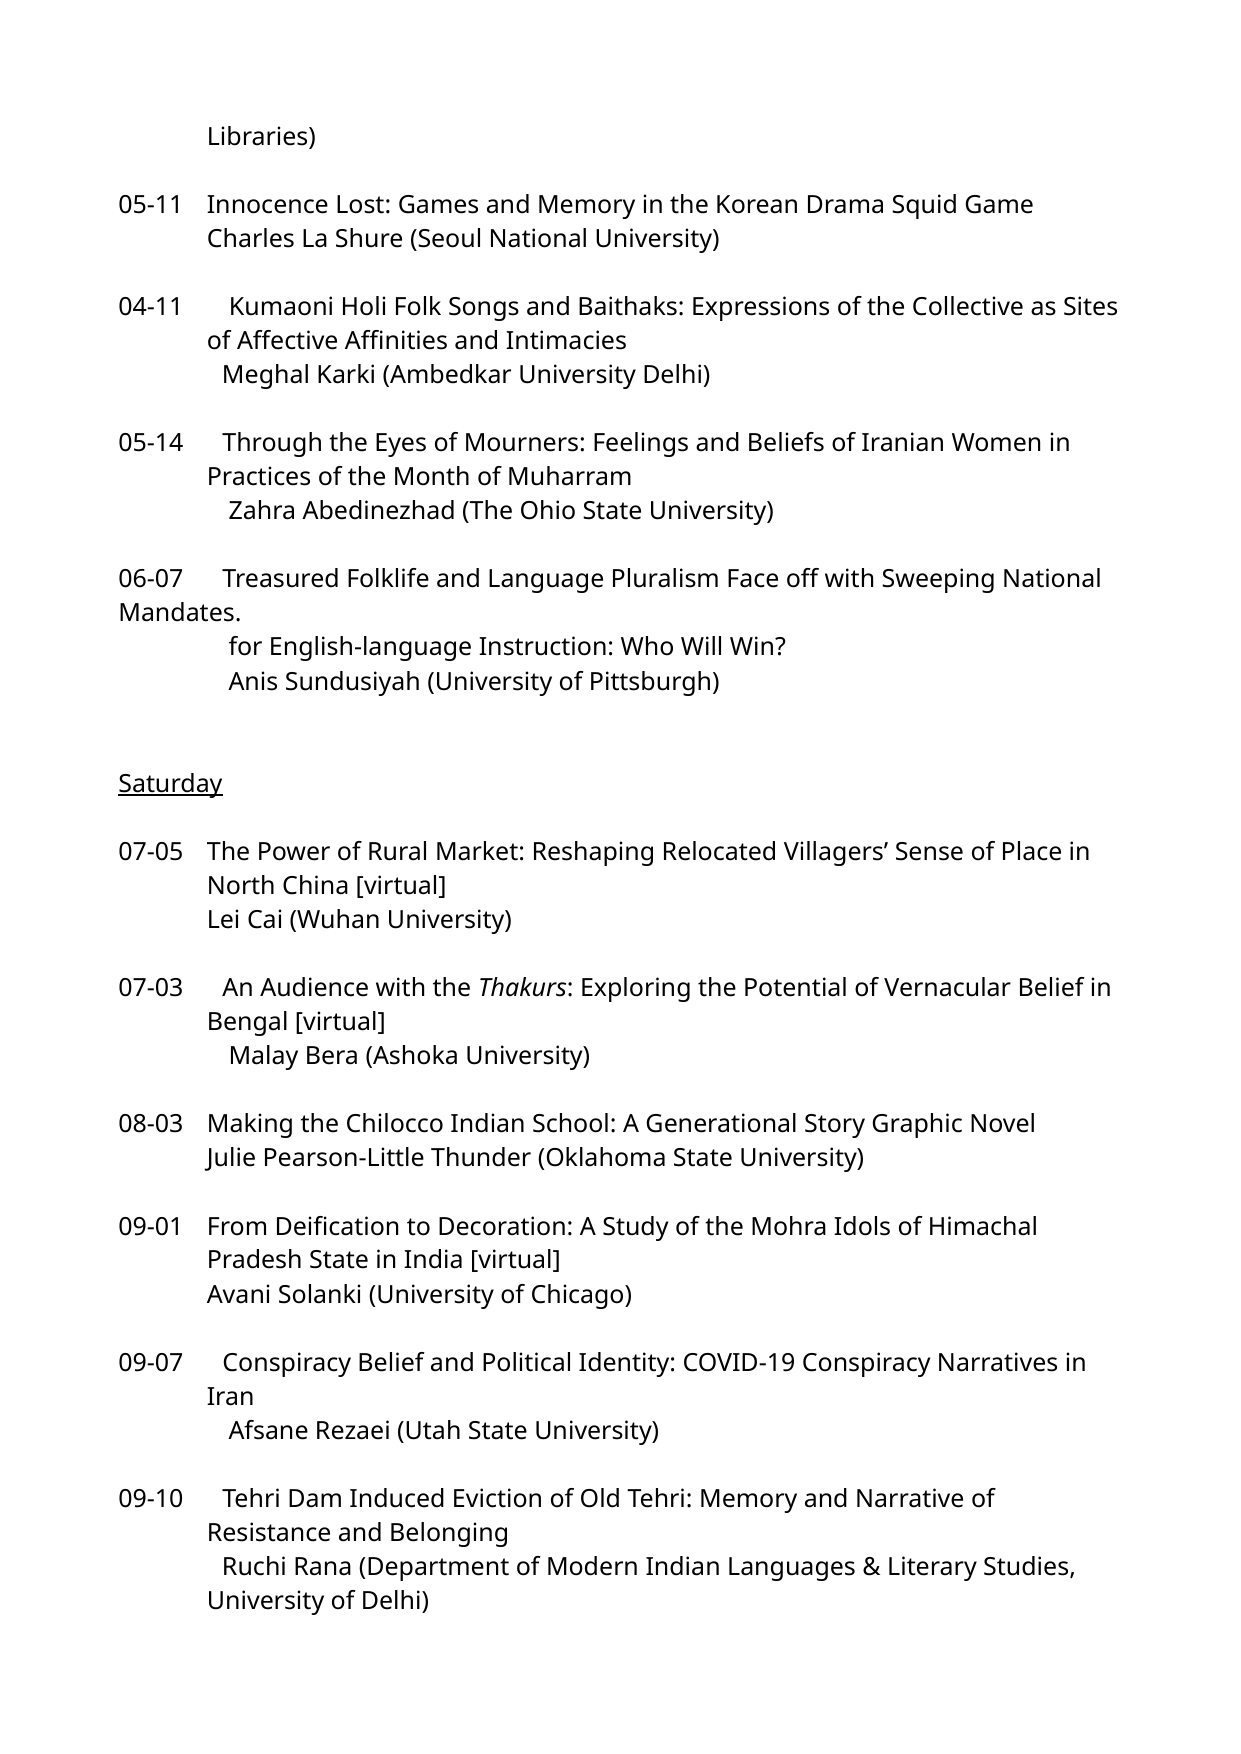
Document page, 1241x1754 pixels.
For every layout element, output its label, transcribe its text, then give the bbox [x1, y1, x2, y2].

text 09-10 Tehri Dam Induced Eviction of Old Tehri: Memory and Narrative of Resistance and Belonging [118, 1481, 1122, 1549]
text 09-01 From Deification to Decoration: A Study of the Mohra Idols of Himachal Pradesh State in India [virtual] [118, 1208, 1122, 1276]
text 07-03 An Audience with the Thakurs: Exploring the Potential of Vernacular Belief in Bengal [virtual] [118, 970, 1122, 1038]
text Lei Cai (Wuhan University) [118, 902, 1122, 936]
text 06-07 Treasured Folklife and Language Pluralism Face off with Sweeping National Mandates. [118, 561, 1122, 629]
text Charles La Shure (Seoul National University) [118, 220, 1122, 254]
text 04-11 Kumaoni Holi Folk Songs and Baithaks: Expressions of the Collective as Sites of Affective Affinities and Intimacies [118, 288, 1122, 357]
text Zahra Abedinezhad (The Ohio State University) [118, 493, 1122, 527]
text Saturday [118, 765, 1122, 799]
text Anis Sundusiyah (University of Pittsburgh) [118, 663, 1122, 697]
text 07-05 The Power of Rural Market: Reshaping Relocated Villagers’ Sense of Place in North China [virtual] [118, 833, 1122, 902]
text Avani Solanki (University of Chicago) [118, 1276, 1122, 1310]
text for English-language Instruction: Who Will Win? [118, 629, 1122, 663]
text Malay Bera (Ashoka University) [118, 1038, 1122, 1072]
text Ruchi Rana (Department of Modern Indian Languages & Literary Studies, University of Delhi) [118, 1549, 1122, 1617]
text Afsane Rezaei (Utah State University) [118, 1412, 1122, 1447]
text 05-14 Through the Eyes of Mourners: Feelings and Beliefs of Iranian Women in Practices of the Month of Muharram [118, 425, 1122, 493]
text 08-03 Making the Chilocco Indian School: A Generational Story Graphic Novel [118, 1106, 1122, 1140]
text 09-07 Conspiracy Belief and Political Identity: COVID-19 Conspiracy Narratives in Iran [118, 1344, 1122, 1412]
text Meghal Karki (Ambedkar University Delhi) [118, 357, 1122, 391]
text Julie Pearson-Little Thunder (Oklahoma State University) [118, 1140, 1122, 1174]
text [118, 118, 1122, 152]
text 05-11 Innocence Lost: Games and Memory in the Korean Drama Squid Game [118, 186, 1122, 220]
